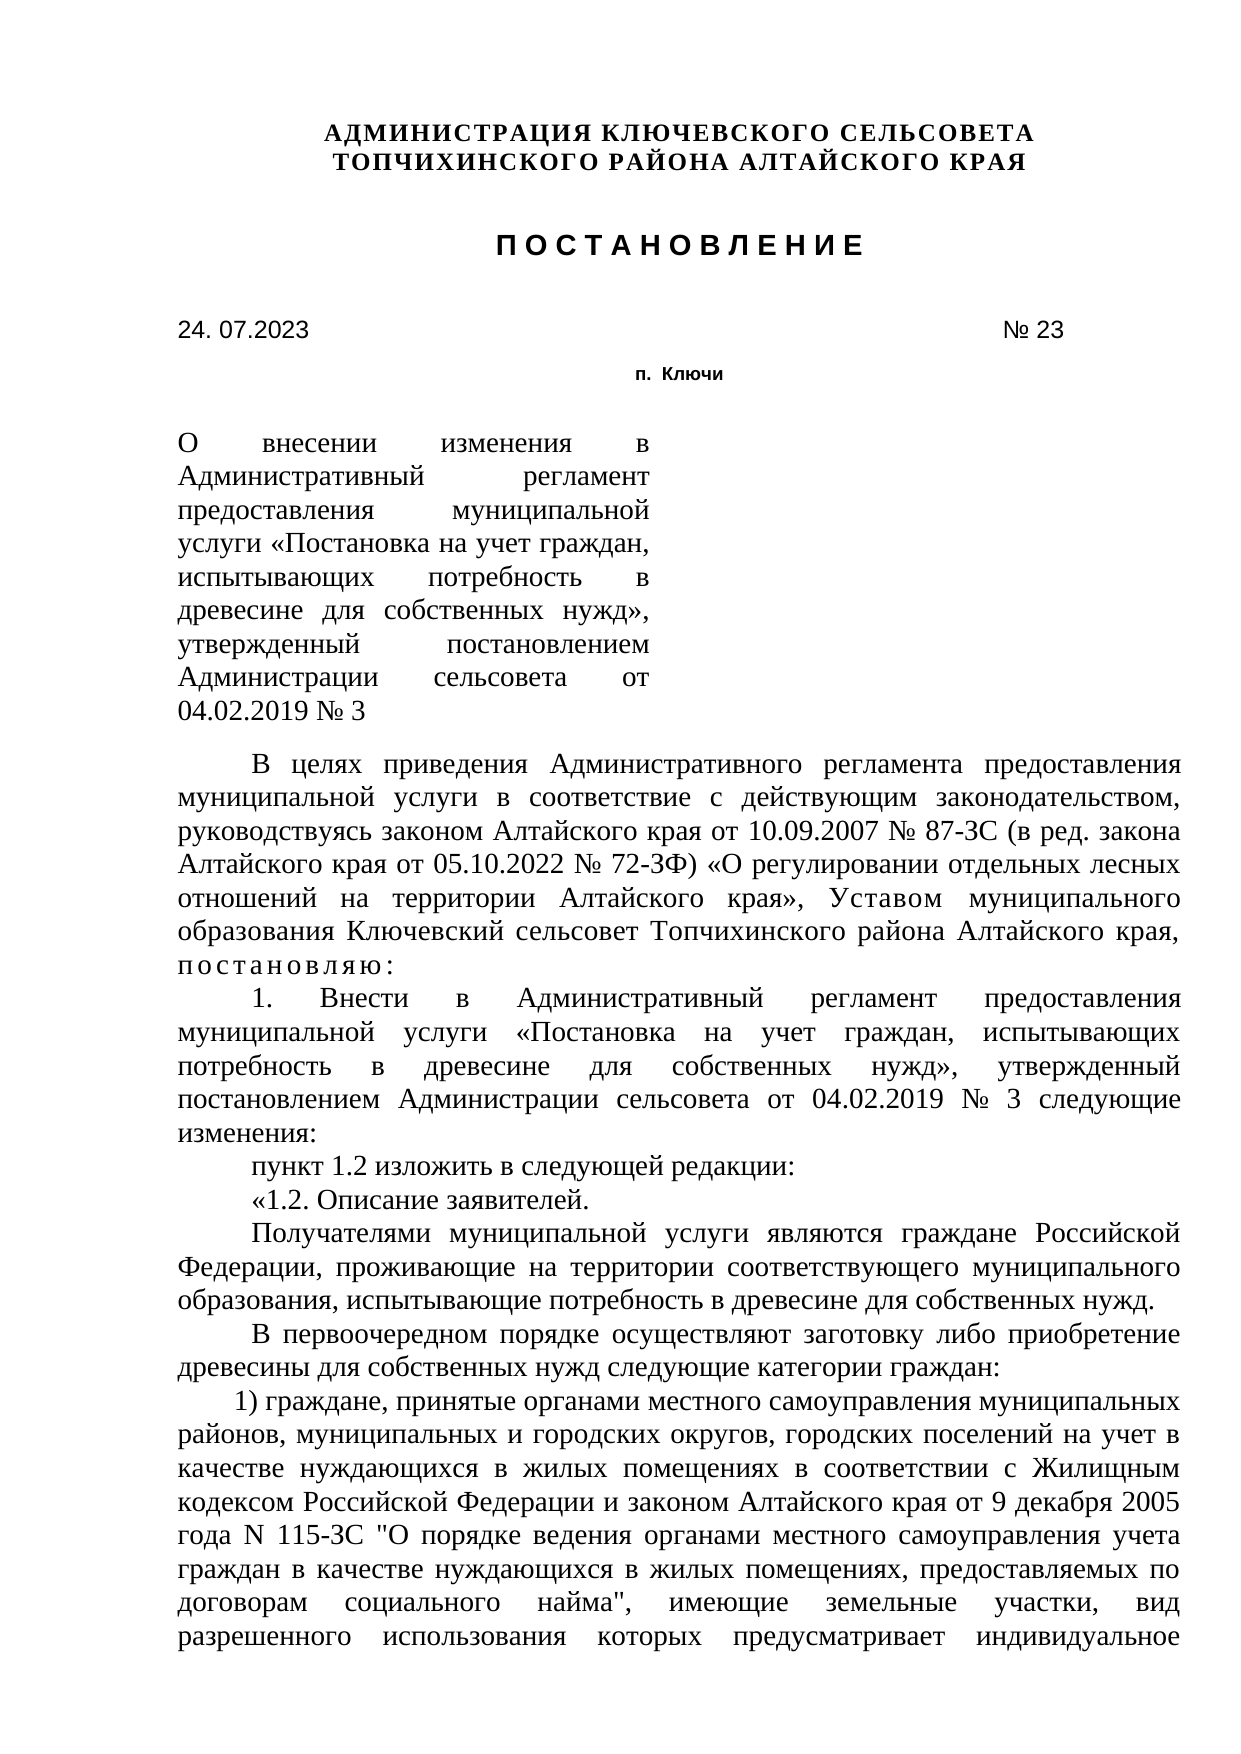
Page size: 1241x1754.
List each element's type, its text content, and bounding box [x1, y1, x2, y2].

text п. Ключи [177, 362, 1181, 384]
text П О С Т А Н О В Л Е Н И Е [177, 228, 1181, 262]
text Получателями муниципальной услуги являются граждане Российской Федерации, проживающие на территории соответствующего муниципального образования, испытывающие потребность в древесине для собственных нужд. [177, 1215, 1181, 1316]
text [177, 1383, 1181, 1651]
text АДМИНИСТРАЦИЯ КЛЮЧЕВСКОГО СЕЛЬСОВЕТА [177, 118, 1181, 147]
text 24. 07.2023 № 23 [177, 314, 1181, 343]
text «1.2. Описание заявителей. [177, 1182, 1181, 1215]
text пункт 1.2 изложить в следующей редакции: [177, 1148, 1181, 1182]
text В первоочередном порядке осуществляют заготовку либо приобретение древесины для собственных нужд следующие категории граждан: [177, 1316, 1181, 1383]
text В целях приведения Административного регламента предоставления муниципальной услуги в соответствие с действующим законодательством, руководствуясь законом Алтайского края от 10.09.2007 № 87-ЗС (в ред. закона Алтайского края от 05.10.2022 № 72-ЗФ) «О регулировании отдельных лесных отношений на территории Алтайского края», Уставом муниципального образования Ключевский сельсовет Топчихинского района Алтайского края, постановляю: [177, 746, 1181, 981]
text ТОПЧИХИНСКОГО РАЙОНА АЛТАЙСКОГО КРАЯ [177, 147, 1181, 176]
text О внесении изменения в Административный регламент предоставления муниципальной услуги «Постановка на учет граждан, испытывающих потребность в древесине для собственных нужд», утвержденный постановлением Администрации сельсовета от 04.02.2019 № 3 [177, 425, 650, 727]
text 1. Внести в Административный регламент предоставления муниципальной услуги «Постановка на учет граждан, испытывающих потребность в древесине для собственных нужд», утвержденный постановлением Администрации сельсовета от 04.02.2019 № 3 следующие изменения: [177, 981, 1181, 1148]
